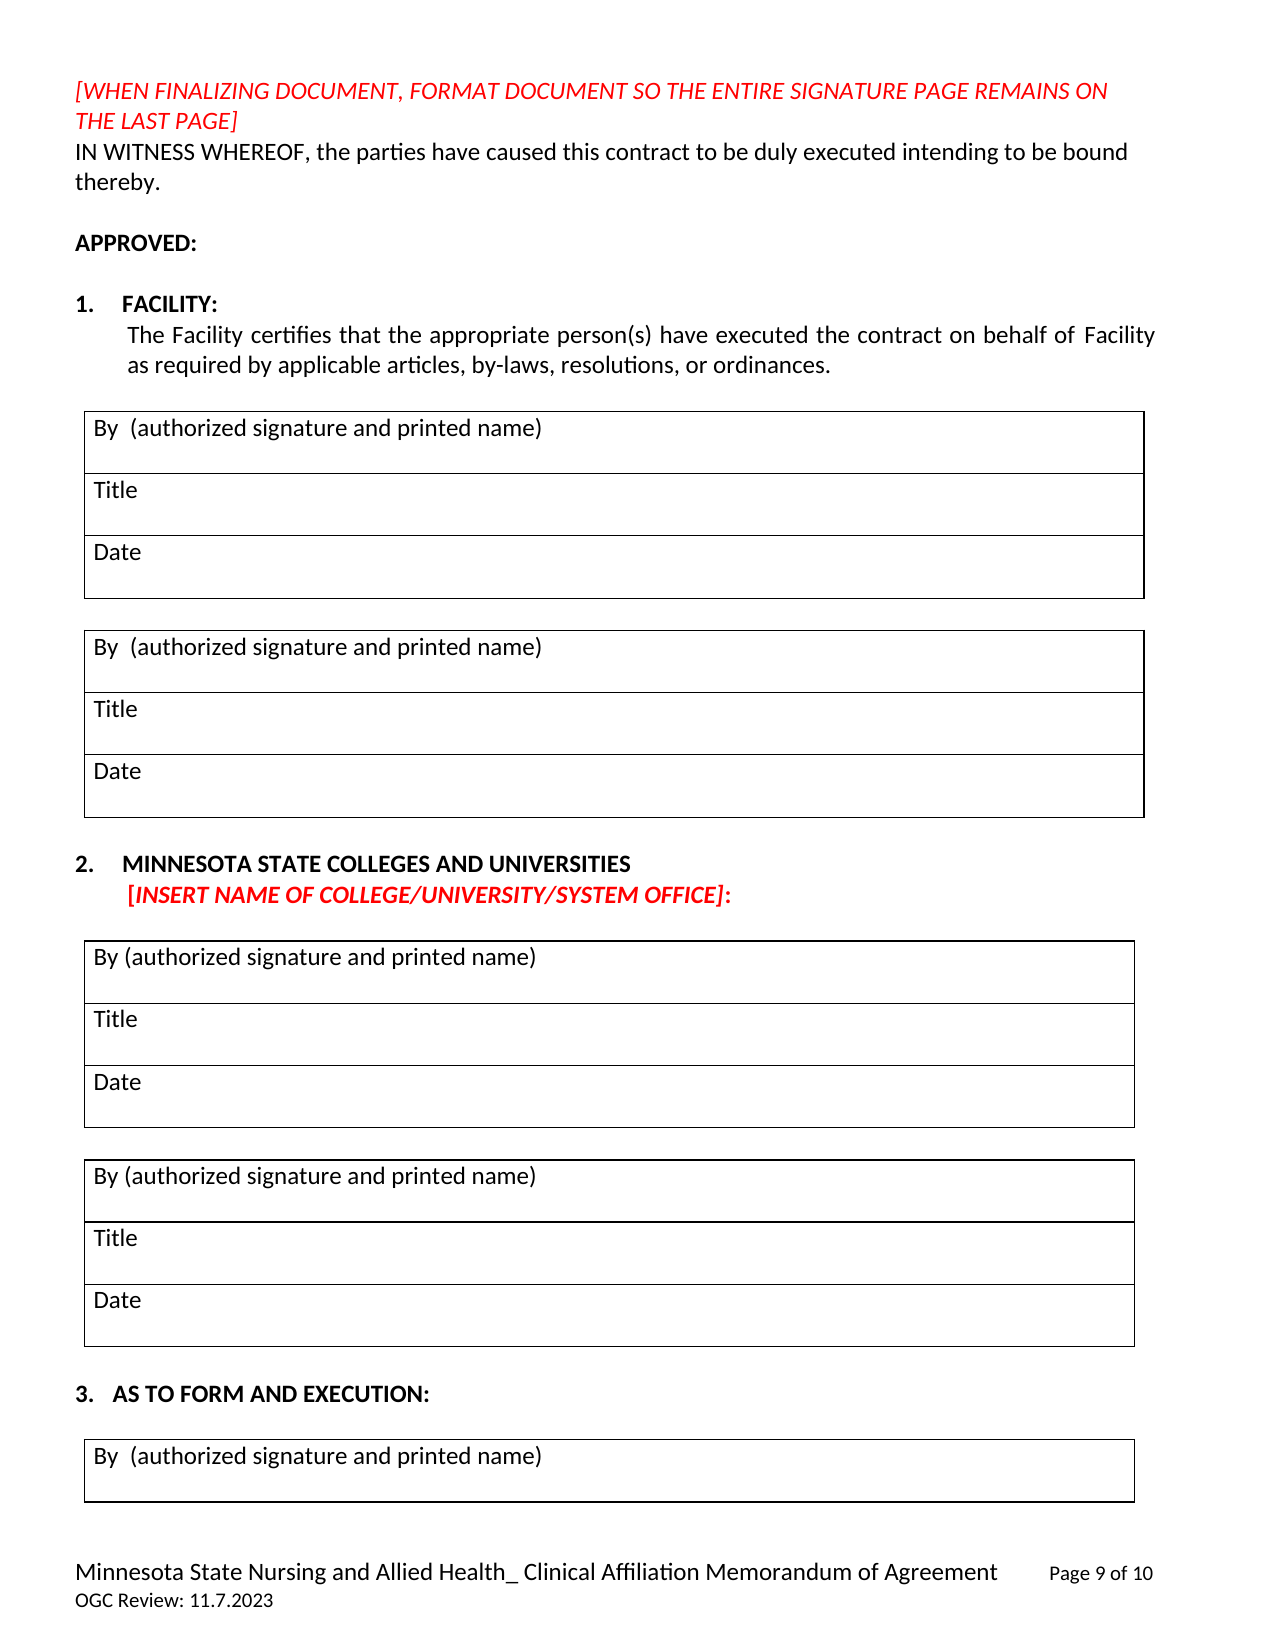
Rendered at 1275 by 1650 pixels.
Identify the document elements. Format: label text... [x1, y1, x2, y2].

table_cell Date [85, 755, 1143, 816]
table_header By (authorized signature and printed name) [85, 412, 1143, 473]
table_cell Date [85, 1066, 1134, 1127]
list FACILITY: [75, 289, 1155, 319]
list MINNESOTA STATE COLLEGES AND UNIVERSITIES [75, 848, 1155, 879]
text [INSERT NAME OF COLLEGE/UNIVERSITY/SYSTEM OFFICE]: [127, 879, 1149, 909]
list AS TO FORM AND EXECUTION: [75, 1378, 1155, 1408]
text [WHEN FINALIZING DOCUMENT, FORMAT DOCUMENT SO THE ENTIRE SIGNATURE PAGE REMAINS ON THE LAST PAGE] [75, 75, 1155, 136]
table_cell Title [85, 474, 1143, 535]
table_header By (authorized signature and printed name) [85, 1161, 1134, 1221]
table_cell Title [85, 1004, 1134, 1065]
table_header By (authorized signature and printed name) [85, 1440, 1134, 1501]
table_cell Date [85, 1285, 1134, 1346]
text IN WITNESS WHEREOF, the parties have caused this contract to be duly executed intending to be bound thereby. [75, 136, 1155, 197]
table_header By (authorized signature and printed name) [85, 942, 1134, 1003]
table_header By (authorized signature and printed name) [85, 631, 1143, 692]
table_cell Title [85, 693, 1143, 754]
text The Facility certifies that the appropriate person(s) have executed the contract on behalf of Facility as required by applicable articles, by-laws, resolutions, or ordinances. [127, 319, 1155, 380]
table_cell Title [85, 1223, 1134, 1283]
table_cell Date [85, 536, 1143, 597]
text APPROVED: [75, 228, 1155, 258]
